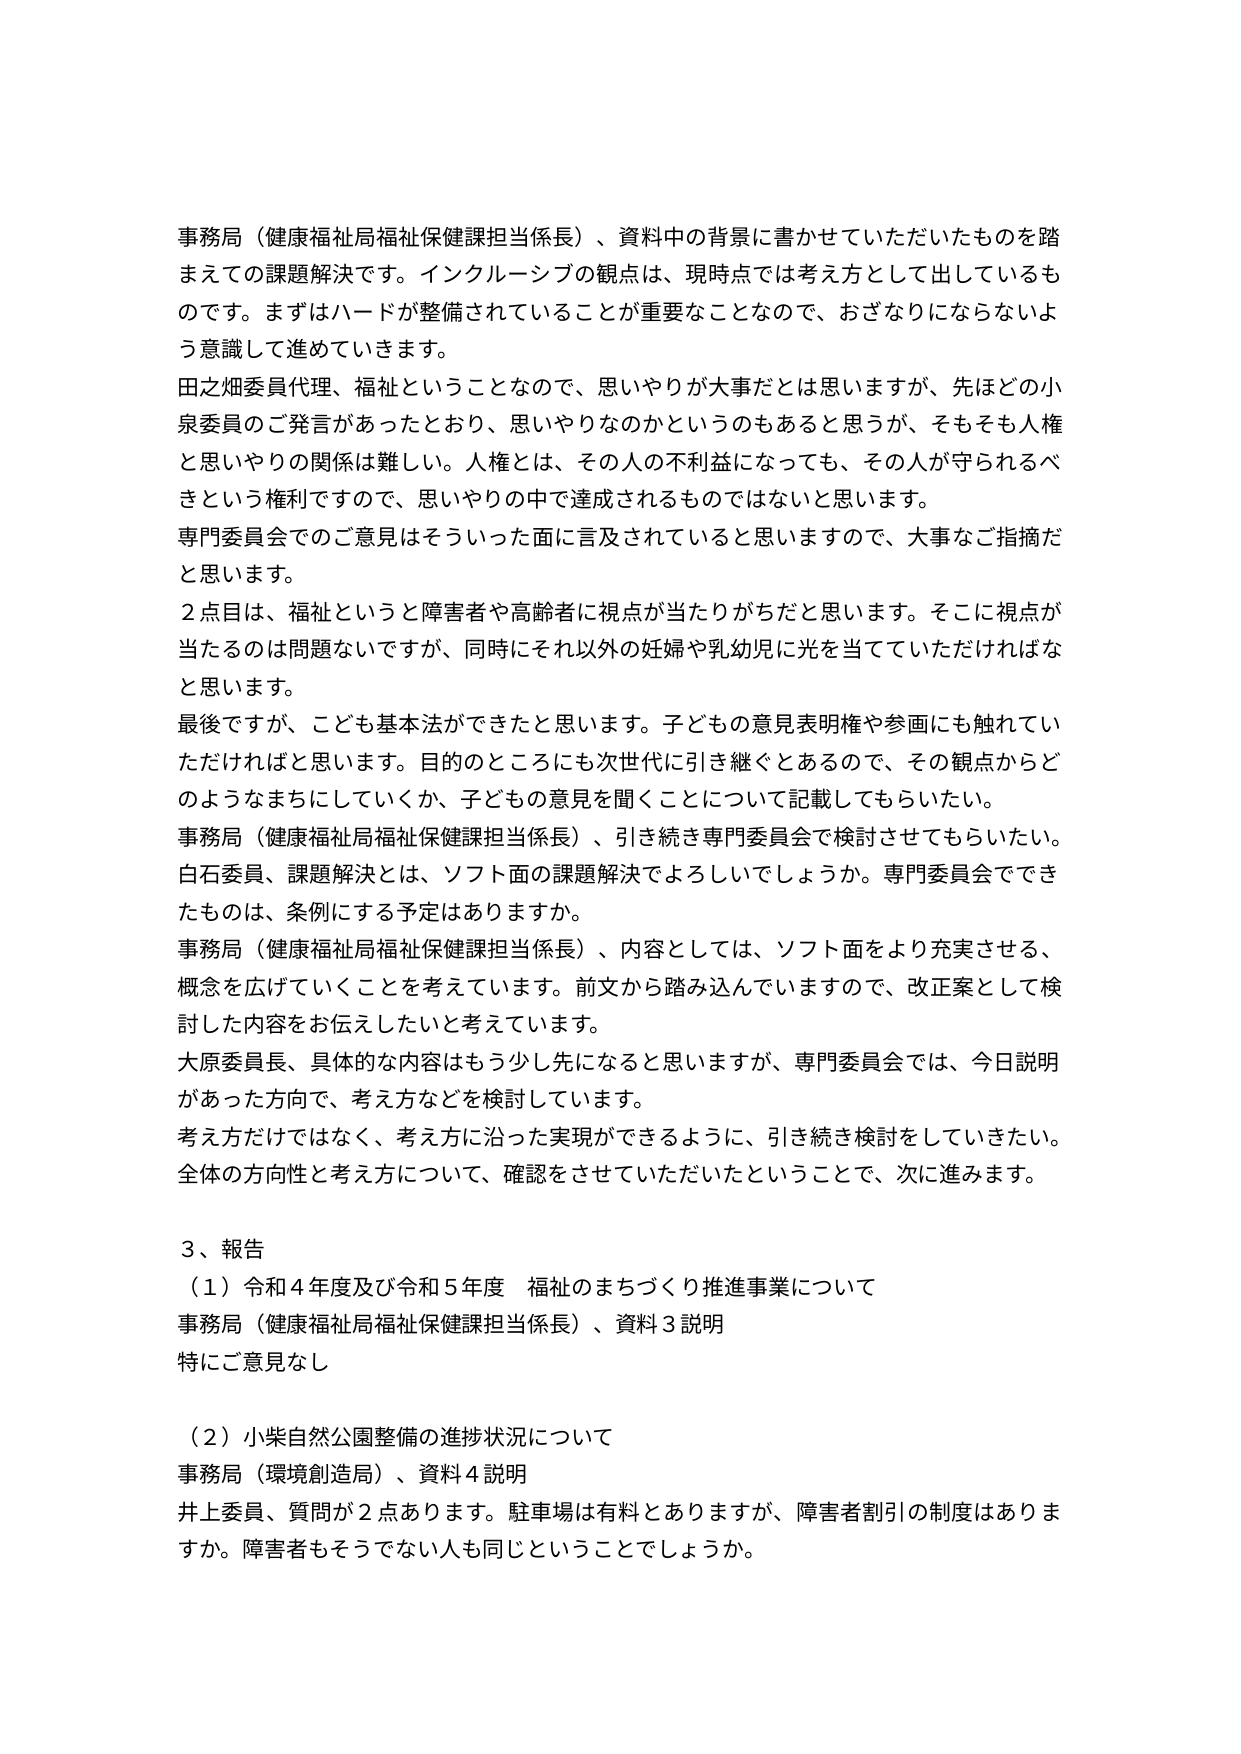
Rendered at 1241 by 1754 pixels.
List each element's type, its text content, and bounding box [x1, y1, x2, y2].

text （１）令和４年度及び令和５年度 福祉のまちづくり推進事業について [177, 1267, 1063, 1304]
text 最後ですが、こども基本法ができたと思います。子どもの意見表明権や参画にも触れていただければと思います。目的のところにも次世代に引き継ぐとあるので、その観点からどのようなまちにしていくか、子どもの意見を聞くことについて記載してもらいたい。 [177, 704, 1063, 817]
text ２点目は、福祉というと障害者や高齢者に視点が当たりがちだと思います。そこに視点が当たるのは問題ないですが、同時にそれ以外の妊婦や乳幼児に光を当てていただければなと思います。 [177, 592, 1063, 704]
text 事務局（健康福祉局福祉保健課担当係長）、資料３説明 [177, 1304, 1063, 1342]
text （２）小柴自然公園整備の進捗状況について [177, 1417, 1063, 1454]
text 考え方だけではなく、考え方に沿った実現ができるように、引き続き検討をしていきたい。 [177, 1117, 1063, 1154]
text 白石委員、課題解決とは、ソフト面の課題解決でよろしいでしょうか。専門委員会でできたものは、条例にする予定はありますか。 [177, 854, 1063, 929]
text 井上委員、質問が２点あります。駐車場は有料とありますが、障害者割引の制度はありますか。障害者もそうでない人も同じということでしょうか。 [177, 1492, 1063, 1567]
text 事務局（環境創造局）、資料４説明 [177, 1454, 1063, 1492]
text 事務局（健康福祉局福祉保健課担当係長）、引き続き専門委員会で検討させてもらいたい。 [177, 817, 1063, 854]
text 事務局（健康福祉局福祉保健課担当係長）、資料中の背景に書かせていただいたものを踏まえての課題解決です。インクルーシブの観点は、現時点では考え方として出しているものです。まずはハードが整備されていることが重要なことなので、おざなりにならないよう意識して進めていきます。 [177, 217, 1063, 367]
text 専門委員会でのご意見はそういった面に言及されていると思いますので、大事なご指摘だと思います。 [177, 517, 1063, 592]
text 田之畑委員代理、福祉ということなので、思いやりが大事だとは思いますが、先ほどの小泉委員のご発言があったとおり、思いやりなのかというのもあると思うが、そもそも人権と思いやりの関係は難しい。人権とは、その人の不利益になっても、その人が守られるべきという権利ですので、思いやりの中で達成されるものではないと思います。 [177, 367, 1063, 517]
text 特にご意見なし [177, 1342, 1063, 1379]
text 事務局（健康福祉局福祉保健課担当係長）、内容としては、ソフト面をより充実させる、概念を広げていくことを考えています。前文から踏み込んでいますので、改正案として検討した内容をお伝えしたいと考えています。 [177, 929, 1063, 1042]
text 大原委員長、具体的な内容はもう少し先になると思いますが、専門委員会では、今日説明があった方向で、考え方などを検討しています。 [177, 1042, 1063, 1117]
text 全体の方向性と考え方について、確認をさせていただいたということで、次に進みます。 [177, 1154, 1063, 1192]
text ３、報告 [177, 1229, 1063, 1267]
